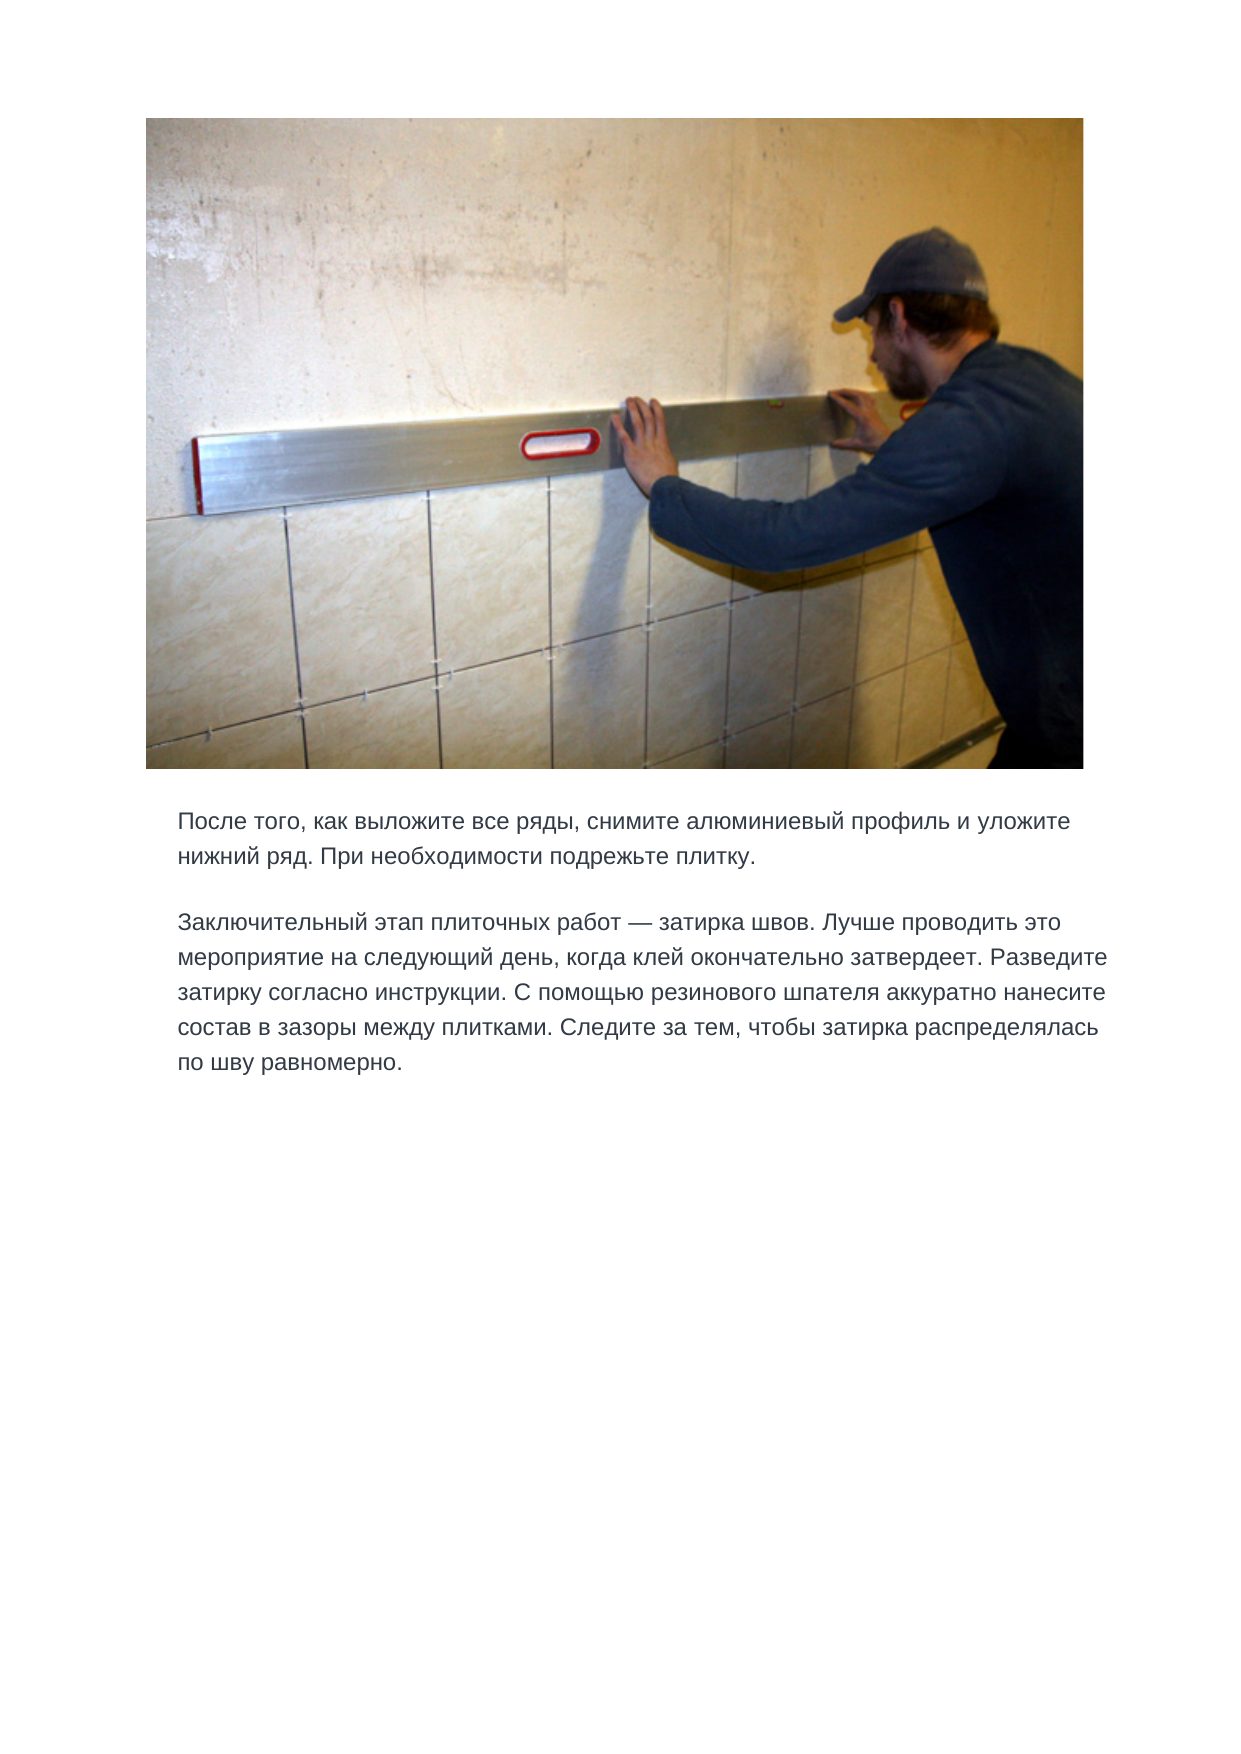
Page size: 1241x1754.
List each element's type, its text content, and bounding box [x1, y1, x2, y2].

picture [146, 118, 1084, 769]
text Заключительный этап плиточных работ — затирка швов. Лучше проводить это мероприятие на следующий день, когда клей окончательно затвердеет. Разведите затирку согласно инструкции. С помощью резинового шпателя аккуратно нанесите состав в зазоры между плитками. Следите за тем, чтобы затирка распределялась по шву равномерно. [177, 901, 1152, 1076]
text После того, как выложите все ряды, снимите алюминиевый профиль и уложите нижний ряд. При необходимости подрежьте плитку. [177, 799, 1152, 869]
